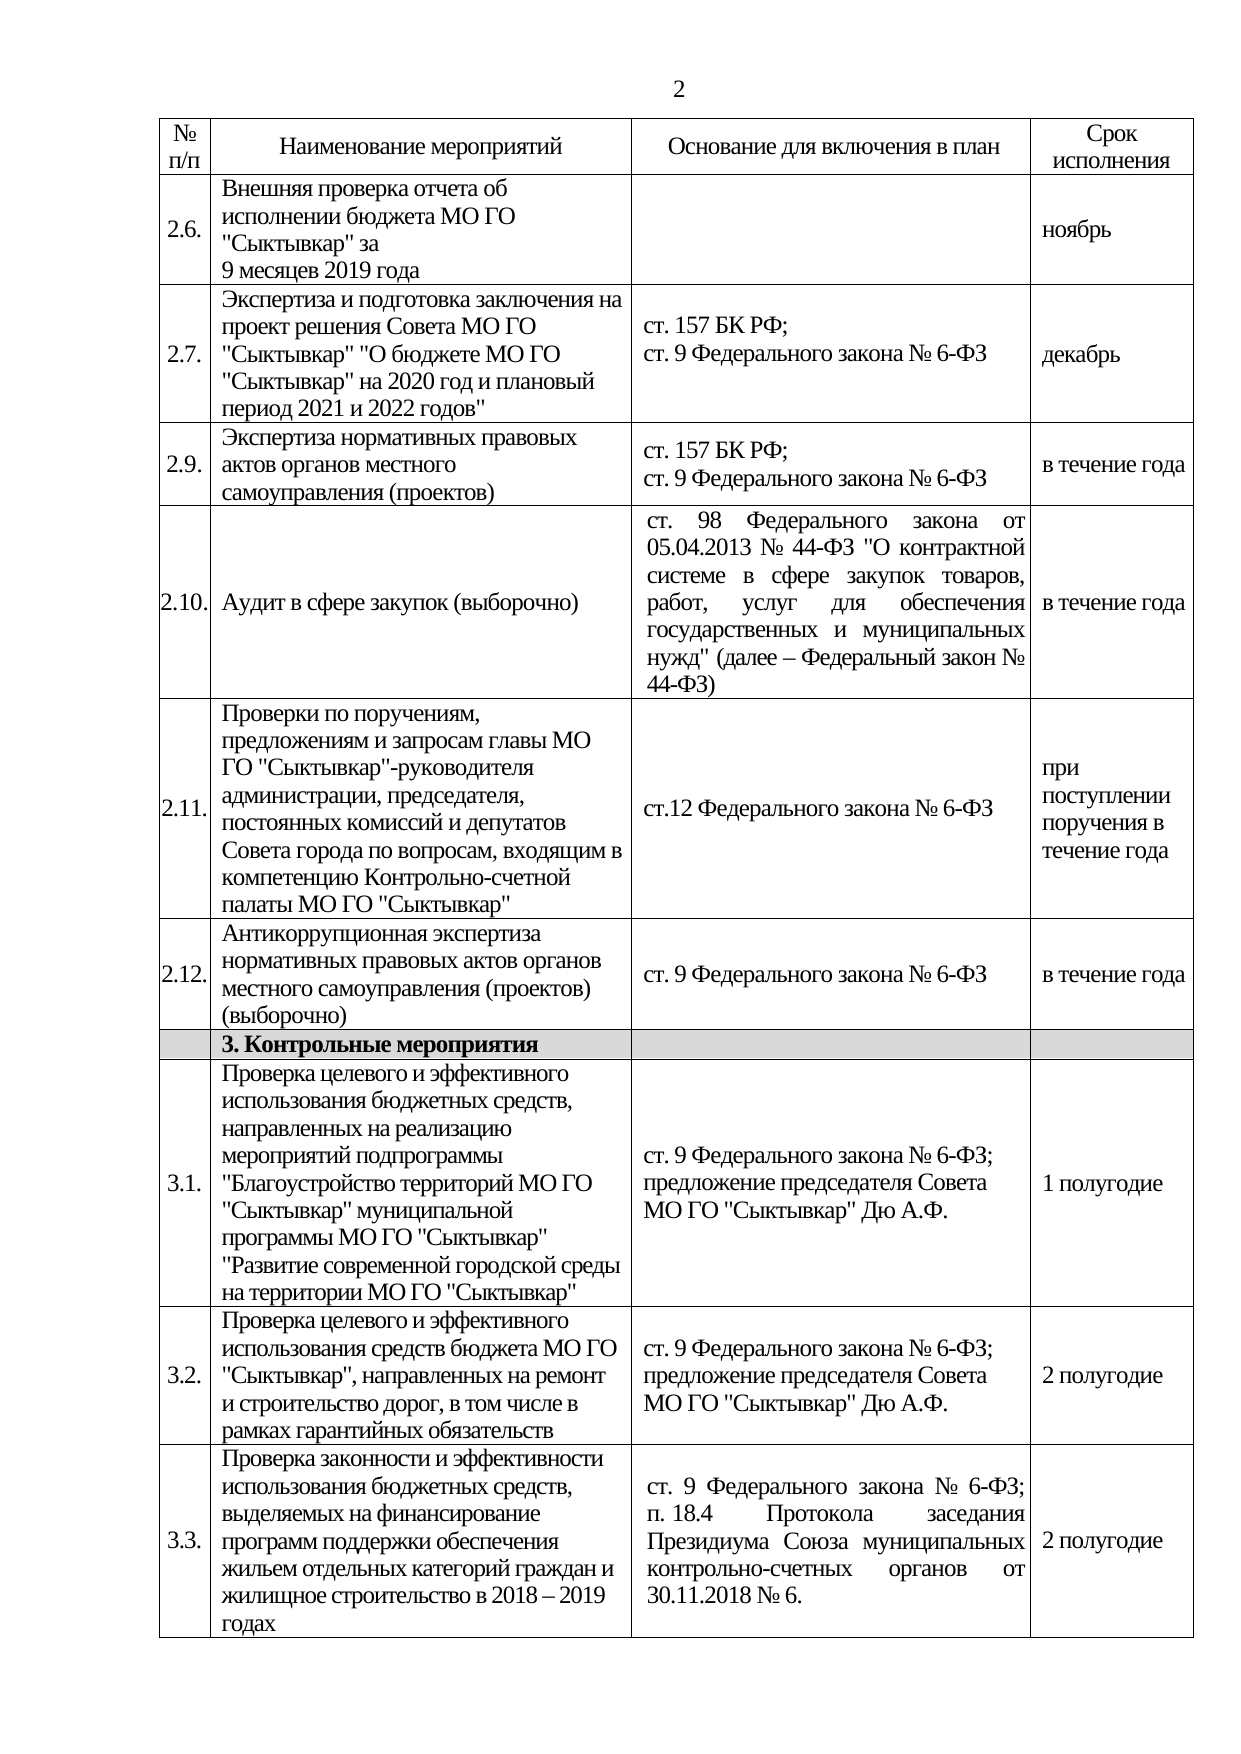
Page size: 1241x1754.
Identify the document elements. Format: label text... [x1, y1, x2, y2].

table_cell ст. 9 Федерального закона № 6-ФЗ; п. 18.4 Протокола заседания Президиума Союза муниципальных контрольно-счетных органов от 30.11.2018 № 6. [632, 1445, 1030, 1637]
table_cell Проверка целевого и эффективного использования средств бюджета МО ГО "Сыктывкар", направленных на ремонт и строительство дорог, в том числе в рамках гарантийных обязательств [211, 1307, 631, 1444]
table_cell ст.12 Федерального закона № 6-ФЗ [632, 699, 1030, 918]
table_cell в течение года [1031, 423, 1193, 505]
table_cell 3.3. [160, 1445, 210, 1637]
table_cell Антикоррупционная экспертиза нормативных правовых актов органов местного самоуправления (проектов) (выборочно) [211, 919, 631, 1029]
table_cell 2.10. [160, 506, 210, 698]
table_cell Аудит в сфере закупок (выборочно) [211, 506, 631, 698]
table_cell 3.2. [160, 1307, 210, 1444]
table_cell ст. 9 Федерального закона № 6-ФЗ [632, 919, 1030, 1029]
table_cell Экспертиза и подготовка заключения на проект решения Совета МО ГО "Сыктывкар" "О бюджете МО ГО "Сыктывкар" на 2020 год и плановый период 2021 и 2022 годов" [211, 285, 631, 422]
table_cell 2.11. [160, 699, 210, 918]
table_header Срок исполнения [1031, 119, 1193, 174]
table_cell ст. 157 БК РФ; ст. 9 Федерального закона № 6-ФЗ [632, 423, 1030, 505]
table_cell Проверка законности и эффективности использования бюджетных средств, выделяемых на финансирование программ поддержки обеспечения жильем отдельных категорий граждан и жилищное строительство в 2018 – 2019 годах [211, 1445, 631, 1637]
table_cell ст. 98 Федерального закона от 05.04.2013 № 44-ФЗ "О контрактной системе в сфере закупок товаров, работ, услуг для обеспечения государственных и муниципальных нужд" (далее – Федеральный закон № 44-ФЗ) [632, 506, 1030, 698]
table_cell в течение года [1031, 919, 1193, 1029]
table_cell 2.6. [160, 175, 210, 284]
table_cell 2 полугодие [1031, 1445, 1193, 1637]
table_cell [632, 1030, 1030, 1058]
table_header Основание для включения в план [632, 119, 1030, 174]
table_header Наименование мероприятий [211, 119, 631, 174]
table_cell 3.1. [160, 1060, 210, 1306]
table_cell ст. 9 Федерального закона № 6-ФЗ; предложение председателя Совета МО ГО "Сыктывкар" Дю А.Ф. [632, 1307, 1030, 1444]
table_header № п/п [160, 119, 210, 174]
table_cell декабрь [1031, 285, 1193, 422]
table_cell 2.7. [160, 285, 210, 422]
table_cell 1 полугодие [1031, 1060, 1193, 1306]
table_cell ст. 157 БК РФ; ст. 9 Федерального закона № 6-ФЗ [632, 285, 1030, 422]
table_cell [1031, 1030, 1193, 1058]
table_cell Проверка целевого и эффективного использования бюджетных средств, направленных на реализацию мероприятий подпрограммы "Благоустройство территорий МО ГО "Сыктывкар" муниципальной программы МО ГО "Сыктывкар" "Развитие современной городской среды на территории МО ГО "Сыктывкар" [211, 1060, 631, 1306]
table_cell Внешняя проверка отчета об исполнении бюджета МО ГО "Сыктывкар" за 9 месяцев 2019 года [211, 175, 631, 284]
table_cell в течение года [1031, 506, 1193, 698]
table_cell при поступлении поручения в течение года [1031, 699, 1193, 918]
table_cell ноябрь [1031, 175, 1193, 284]
table_cell 2.9. [160, 423, 210, 505]
table_cell ст. 9 Федерального закона № 6-ФЗ; предложение председателя Совета МО ГО "Сыктывкар" Дю А.Ф. [632, 1060, 1030, 1306]
table_cell 2.12. [160, 919, 210, 1029]
table_cell 2 полугодие [1031, 1307, 1193, 1444]
table_cell Экспертиза нормативных правовых актов органов местного самоуправления (проектов) [211, 423, 631, 505]
table_cell [160, 1030, 210, 1058]
table_cell Проверки по поручениям, предложениям и запросам главы МО ГО "Сыктывкар"-руководителя администрации, председателя, постоянных комиссий и депутатов Совета города по вопросам, входящим в компетенцию Контрольно-счетной палаты МО ГО "Сыктывкар" [211, 699, 631, 918]
table_cell 3. Контрольные мероприятия [211, 1030, 631, 1058]
